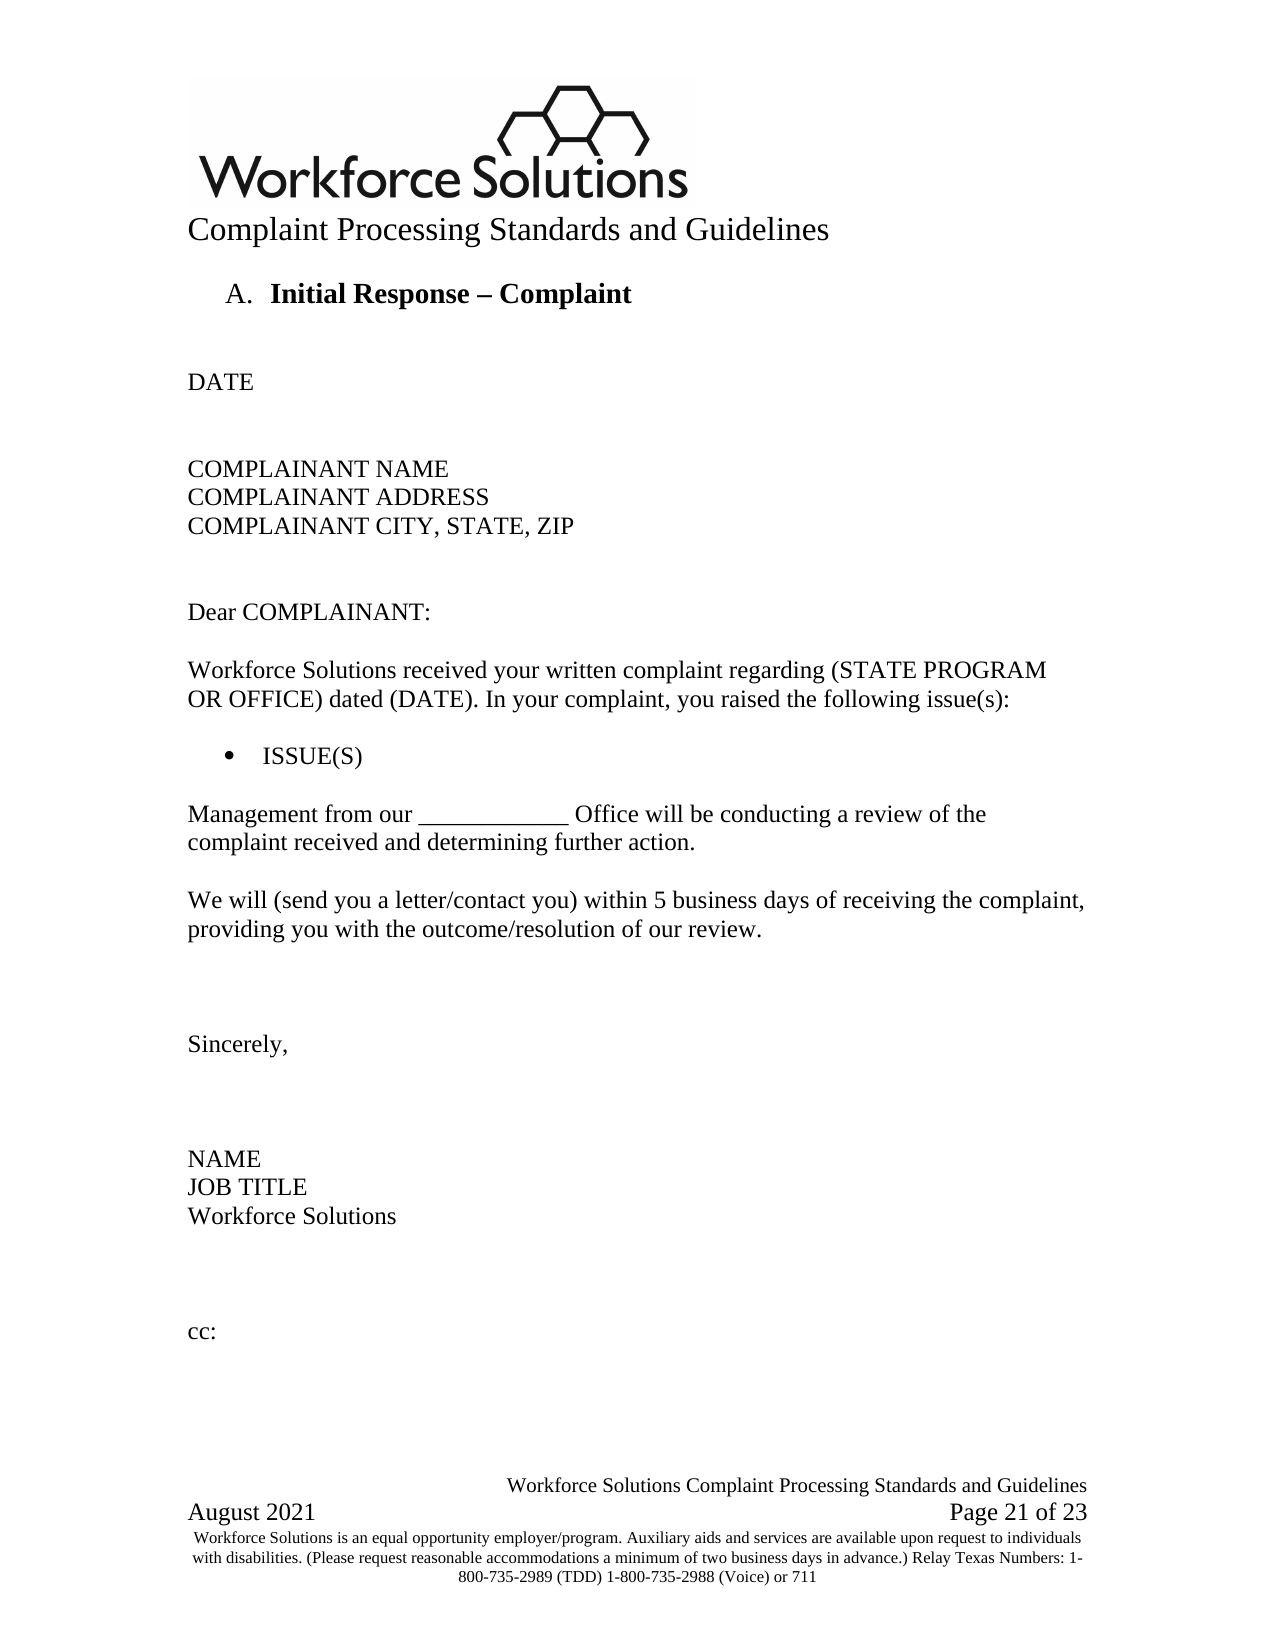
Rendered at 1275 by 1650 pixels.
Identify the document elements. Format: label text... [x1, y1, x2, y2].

text COMPLAINANT ADDRESS [187, 482, 1087, 511]
text Sincerely, [187, 1029, 1087, 1057]
text Workforce Solutions [187, 1201, 1087, 1230]
text We will (send you a letter/contact you) within 5 business days of receiving the complaint, providing you with the outcome/resolution of our review. [187, 885, 1087, 942]
text Dear COMPLAINANT: [187, 597, 1087, 626]
text COMPLAINANT NAME [187, 454, 1087, 482]
text Workforce Solutions received your written complaint regarding (STATE PROGRAM OR OFFICE) dated (DATE). In your complaint, you raised the following issue(s): [187, 655, 1087, 712]
picture [187, 75, 699, 210]
text NAME [187, 1144, 1087, 1172]
text DATE [187, 367, 1087, 396]
text Management from our ____________ Office will be conducting a review of the complaint received and determining further action. [187, 799, 1087, 856]
subtitle Initial Response – Complaint [187, 276, 1087, 310]
text JOB TITLE [187, 1172, 1087, 1201]
list ISSUE(S) [225, 741, 1087, 770]
text cc: [187, 1316, 1087, 1345]
text COMPLAINANT CITY, STATE, ZIP [187, 511, 1087, 540]
